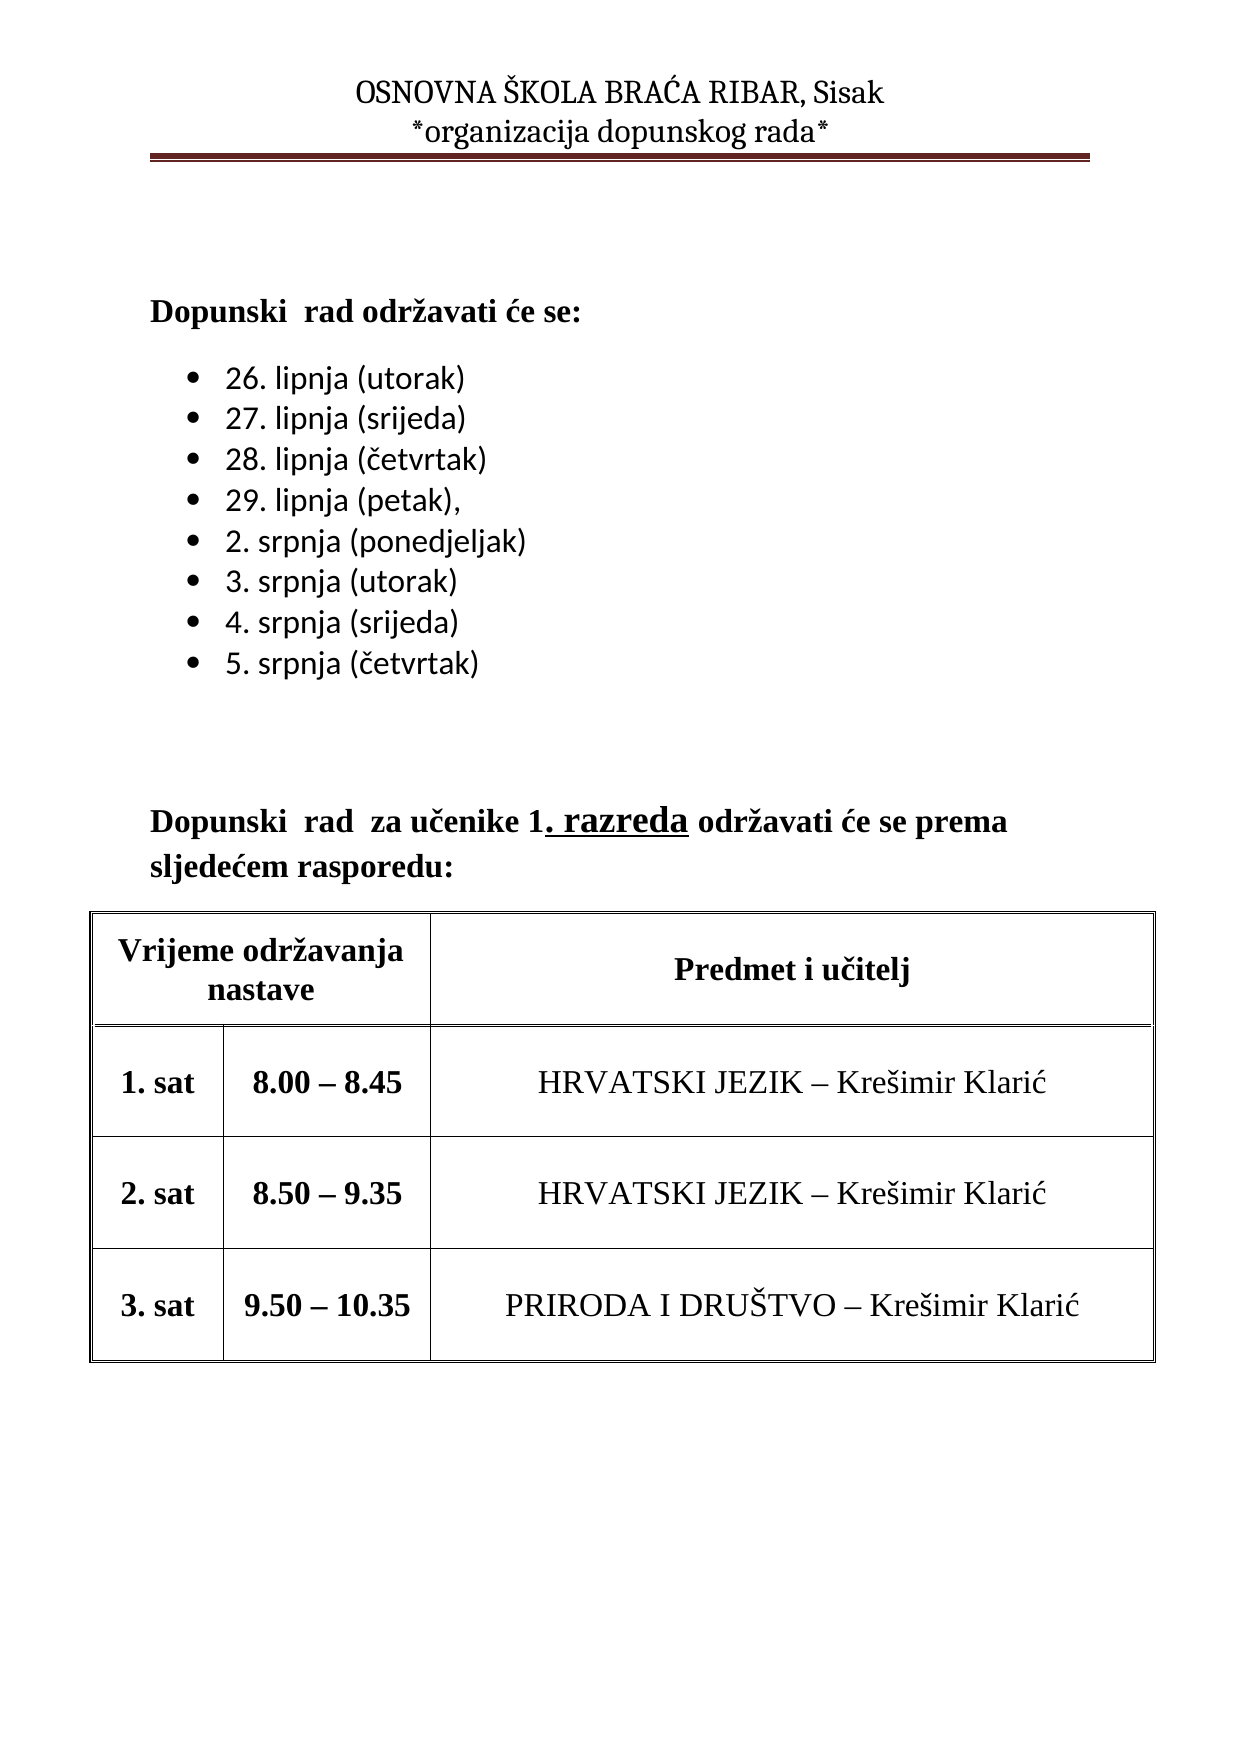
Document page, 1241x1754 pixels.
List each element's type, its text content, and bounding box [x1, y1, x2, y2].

list 3. srpnja (utorak) [187, 560, 1090, 601]
table_header Predmet i učitelj [431, 914, 1153, 1023]
table_cell 8.00 – 8.45 [224, 1027, 430, 1136]
table_cell HRVATSKI JEZIK – Krešimir Klarić [431, 1024, 1153, 1136]
table_cell 9.50 – 10.35 [224, 1249, 430, 1360]
text Dopunski rad za učenike 1. razreda održavati će se prema sljedećem rasporedu: [150, 797, 1090, 885]
table_cell HRVATSKI JEZIK – Krešimir Klarić [431, 1137, 1153, 1248]
table_cell 2. sat [93, 1137, 223, 1248]
list 2. srpnja (ponedjeljak) [187, 519, 1090, 560]
list 26. lipnja (utorak) [187, 357, 1090, 397]
list 29. lipnja (petak), [187, 479, 1090, 519]
list 28. lipnja (četvrtak) [187, 438, 1090, 479]
table_cell 8.50 – 9.35 [224, 1137, 430, 1248]
table_cell PRIRODA I DRUŠTVO – Krešimir Klarić [431, 1249, 1153, 1360]
list 5. srpnja (četvrtak) [187, 642, 1090, 682]
table_header Vrijeme održavanja nastave [93, 914, 430, 1023]
list 4. srpnja (srijeda) [187, 601, 1090, 642]
text OSNOVNA ŠKOLA BRAĆA RIBAR, Sisak *organizacija dopunskog rada* [150, 74, 1090, 153]
table_cell 3. sat [93, 1249, 223, 1360]
table_cell 1. sat [93, 1024, 223, 1136]
text Dopunski rad održavati će se: [150, 292, 1090, 330]
list 27. lipnja (srijeda) [187, 397, 1090, 438]
